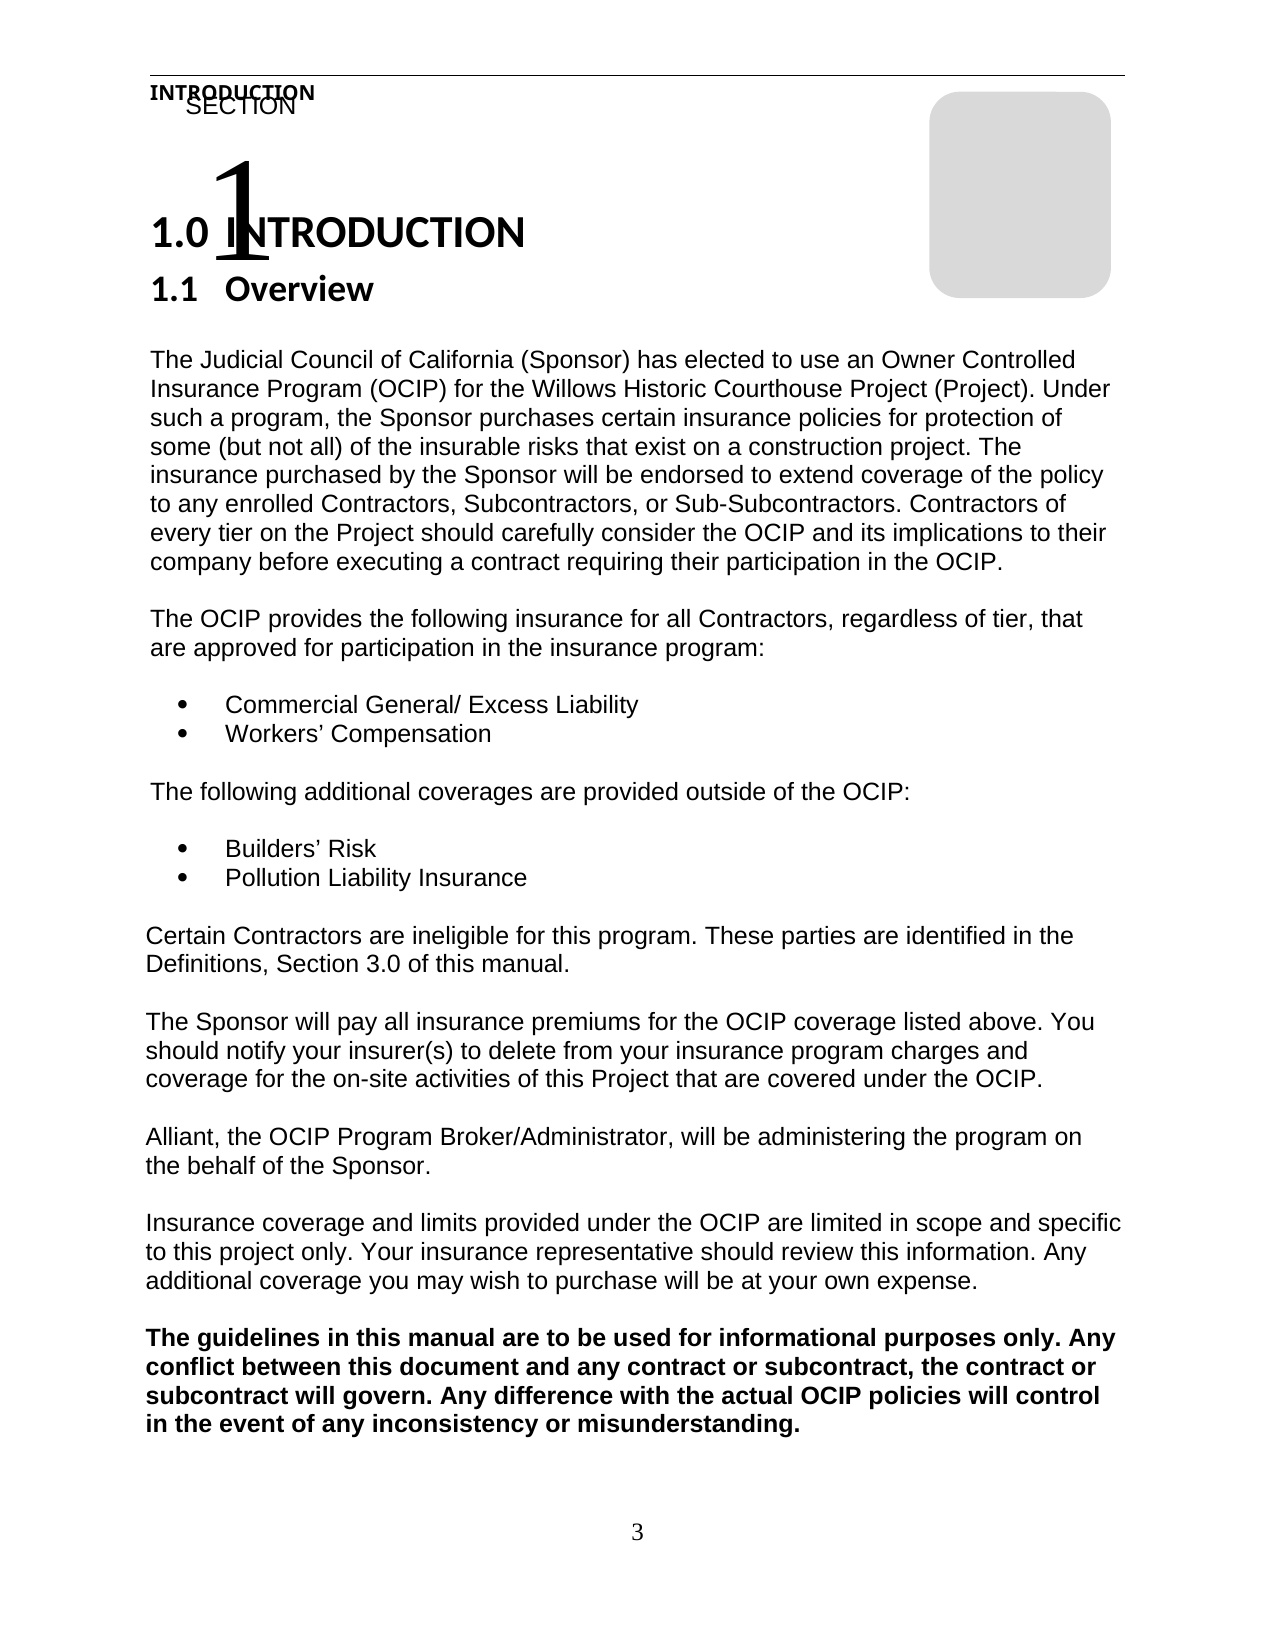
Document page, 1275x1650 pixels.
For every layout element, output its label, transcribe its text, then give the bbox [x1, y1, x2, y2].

list Builders’ Risk [178, 834, 1125, 863]
text The Sponsor will pay all insurance premiums for the OCIP coverage listed above. You should notify your insurer(s) to delete from your insurance program charges and coverage for the on-site activities of this Project that are covered under the OCIP. [145, 1007, 1125, 1093]
text The following additional coverages are provided outside of the OCIP: [150, 777, 1125, 806]
text Alliant, the OCIP Program Broker/Administrator, will be administering the program on the behalf of the Sponsor. [145, 1122, 1125, 1179]
text The guidelines in this manual are to be used for informational purposes only. Any conflict between this document and any contract or subcontract, the contract or subcontract will govern. Any difference with the actual OCIP policies will control in the event of any inconsistency or misunderstanding. [145, 1323, 1125, 1438]
list Pollution Liability Insurance [178, 863, 1125, 892]
text The OCIP provides the following insurance for all Contractors, regardless of tier, that are approved for participation in the insurance program: [150, 604, 1125, 662]
list Workers’ Compensation [178, 719, 1125, 748]
text Insurance coverage and limits provided under the OCIP are limited in scope and specific to this project only. Your insurance representative should review this information. Any additional coverage you may wish to purchase will be at your own expense. [145, 1208, 1125, 1294]
text The Judicial Council of California (Sponsor) has elected to use an Owner Controlled Insurance Program (OCIP) for the Willows Historic Courthouse Project (Project). Under such a program, the Sponsor purchases certain insurance policies for protection of some (but not all) of the insurable risks that exist on a construction project. The insurance purchased by the Sponsor will be endorsed to extend coverage of the policy to any enrolled Contractors, Subcontractors, or Sub-Subcontractors. Contractors of every tier on the Project should carefully consider the OCIP and its implications to their company before executing a contract requiring their participation in the OCIP. [150, 345, 1125, 575]
list Commercial General/ Excess Liability [178, 690, 1125, 719]
text Certain Contractors are ineligible for this program. These parties are identified in the Definitions, Section 3.0 of this manual. [145, 921, 1125, 978]
subtitle 1.1 Overview [150, 265, 1125, 311]
subtitle 1.0 INTRODUCTION [150, 203, 1125, 259]
